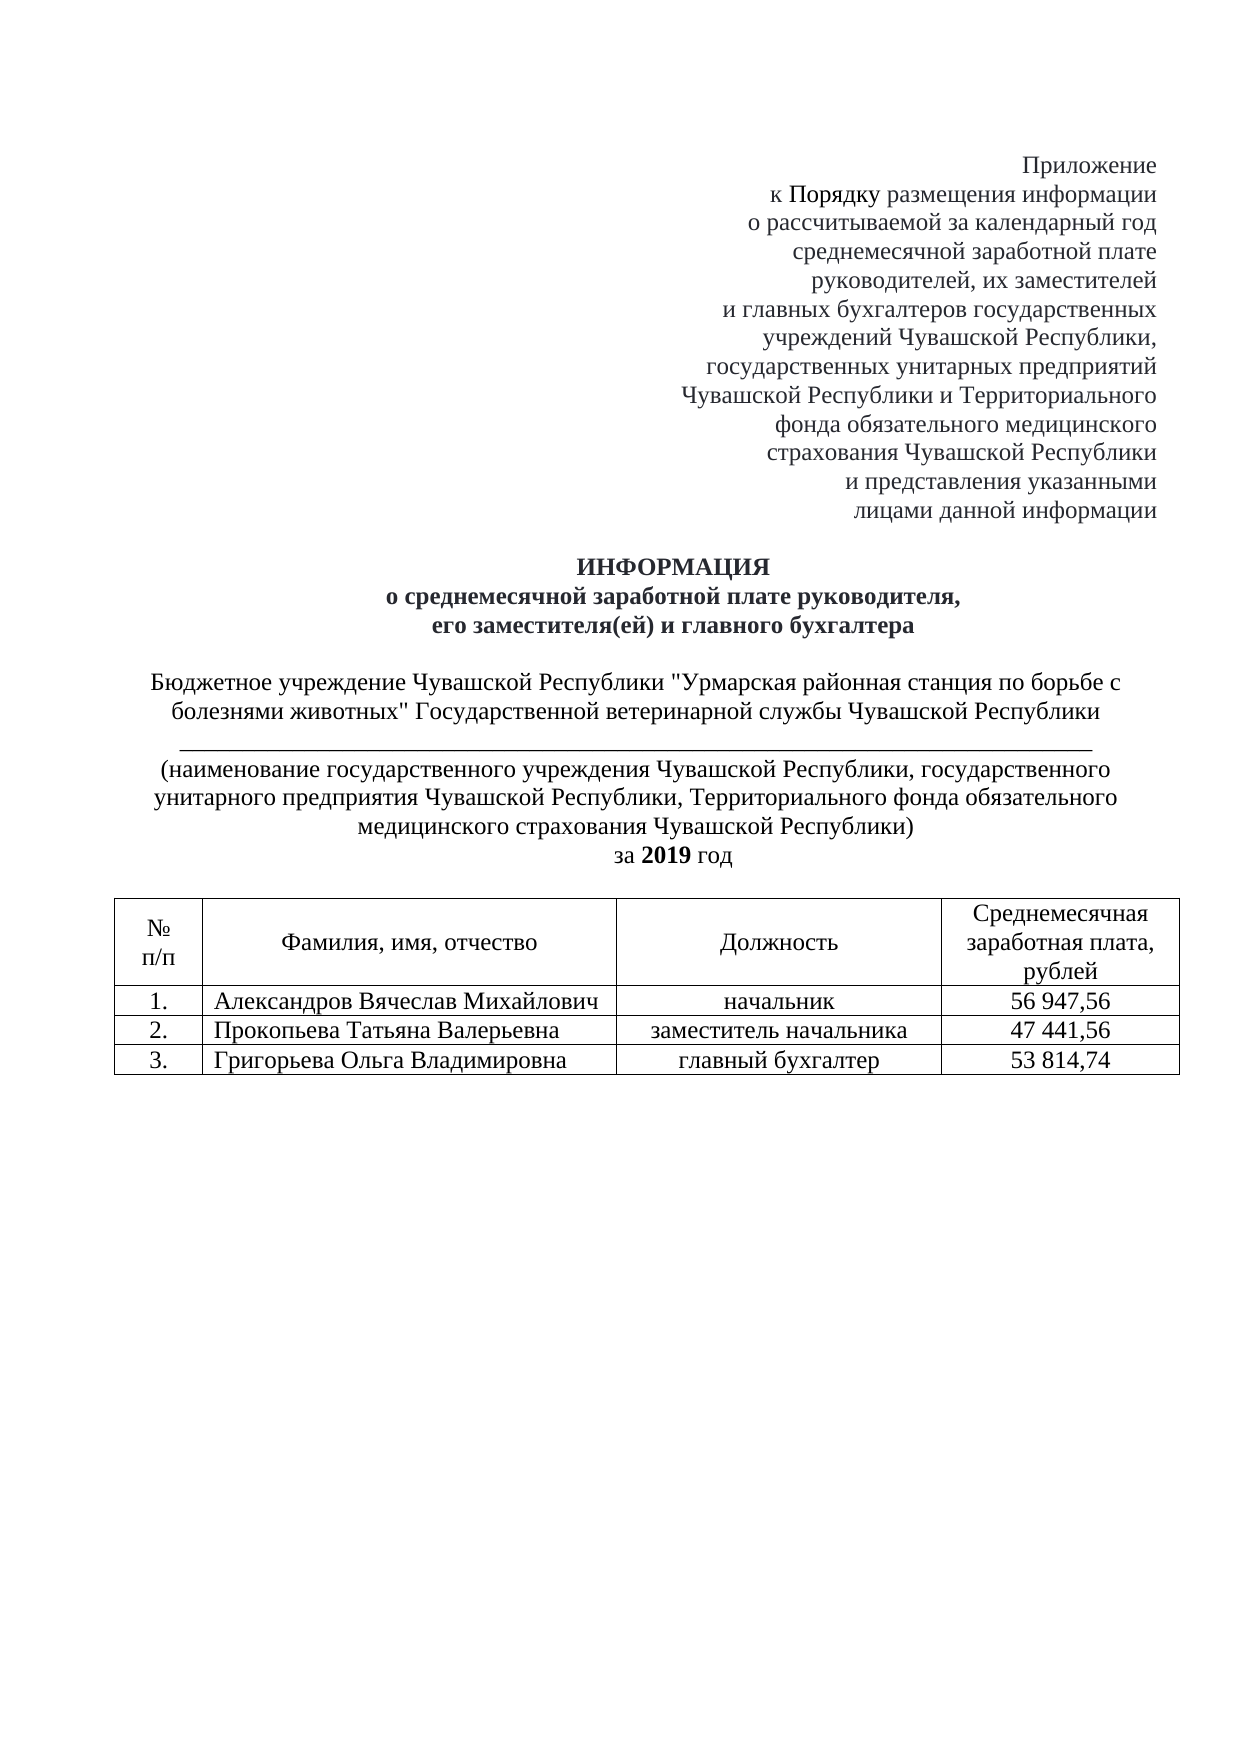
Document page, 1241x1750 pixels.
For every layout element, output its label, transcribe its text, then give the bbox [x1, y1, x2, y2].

table_header Должность [617, 899, 941, 985]
table_cell начальник [617, 986, 941, 1014]
table_cell 2. [115, 1016, 202, 1044]
text (наименование государственного учреждения Чувашской Республики, государственного унитарного предприятия Чувашской Республики, Территориального фонда обязательного медицинского страхования Чувашской Республики) [114, 754, 1157, 840]
text ИНФОРМАЦИЯ [114, 552, 1157, 581]
text Бюджетное учреждение Чувашской Республики "Урмарская районная станция по борьбе с болезнями животных" Государственной ветеринарной службы Чувашской Республики [114, 667, 1157, 725]
table_cell 1. [115, 986, 202, 1014]
table_cell 53 814,74 [942, 1045, 1179, 1074]
table_cell Григорьева Ольга Владимировна [203, 1045, 616, 1074]
table_cell главный бухгалтер [617, 1045, 941, 1074]
text о среднемесячной заработной плате руководителя, [114, 581, 1157, 610]
text _________________________________________________________________________ [114, 725, 1157, 754]
table_cell 56 947,56 [942, 986, 1179, 1014]
table_header № п/п [115, 899, 202, 985]
table_header Фамилия, имя, отчество [203, 899, 616, 985]
table_cell Прокопьева Татьяна Валерьевна [203, 1016, 616, 1044]
text за 2019 год [114, 840, 1157, 869]
text его заместителя(ей) и главного бухгалтера [114, 610, 1157, 639]
text Приложение к Порядку размещения информации о рассчитываемой за календарный год среднемесячной заработной плате руководителей, их заместителей и главных бухгалтеров государственных учреждений Чувашской Республики, государственных унитарных предприятий Чувашской Республики и Территориального фонда обязательного медицинского страхования Чувашской Республики и представления указанными лицами данной информации [114, 150, 1157, 524]
table_cell 3. [115, 1045, 202, 1074]
table_cell заместитель начальника [617, 1016, 941, 1044]
table_cell 47 441,56 [942, 1016, 1179, 1044]
table_header Среднемесячная заработная плата, рублей [942, 899, 1179, 985]
table_cell Александров Вячеслав Михайлович [203, 986, 616, 1014]
